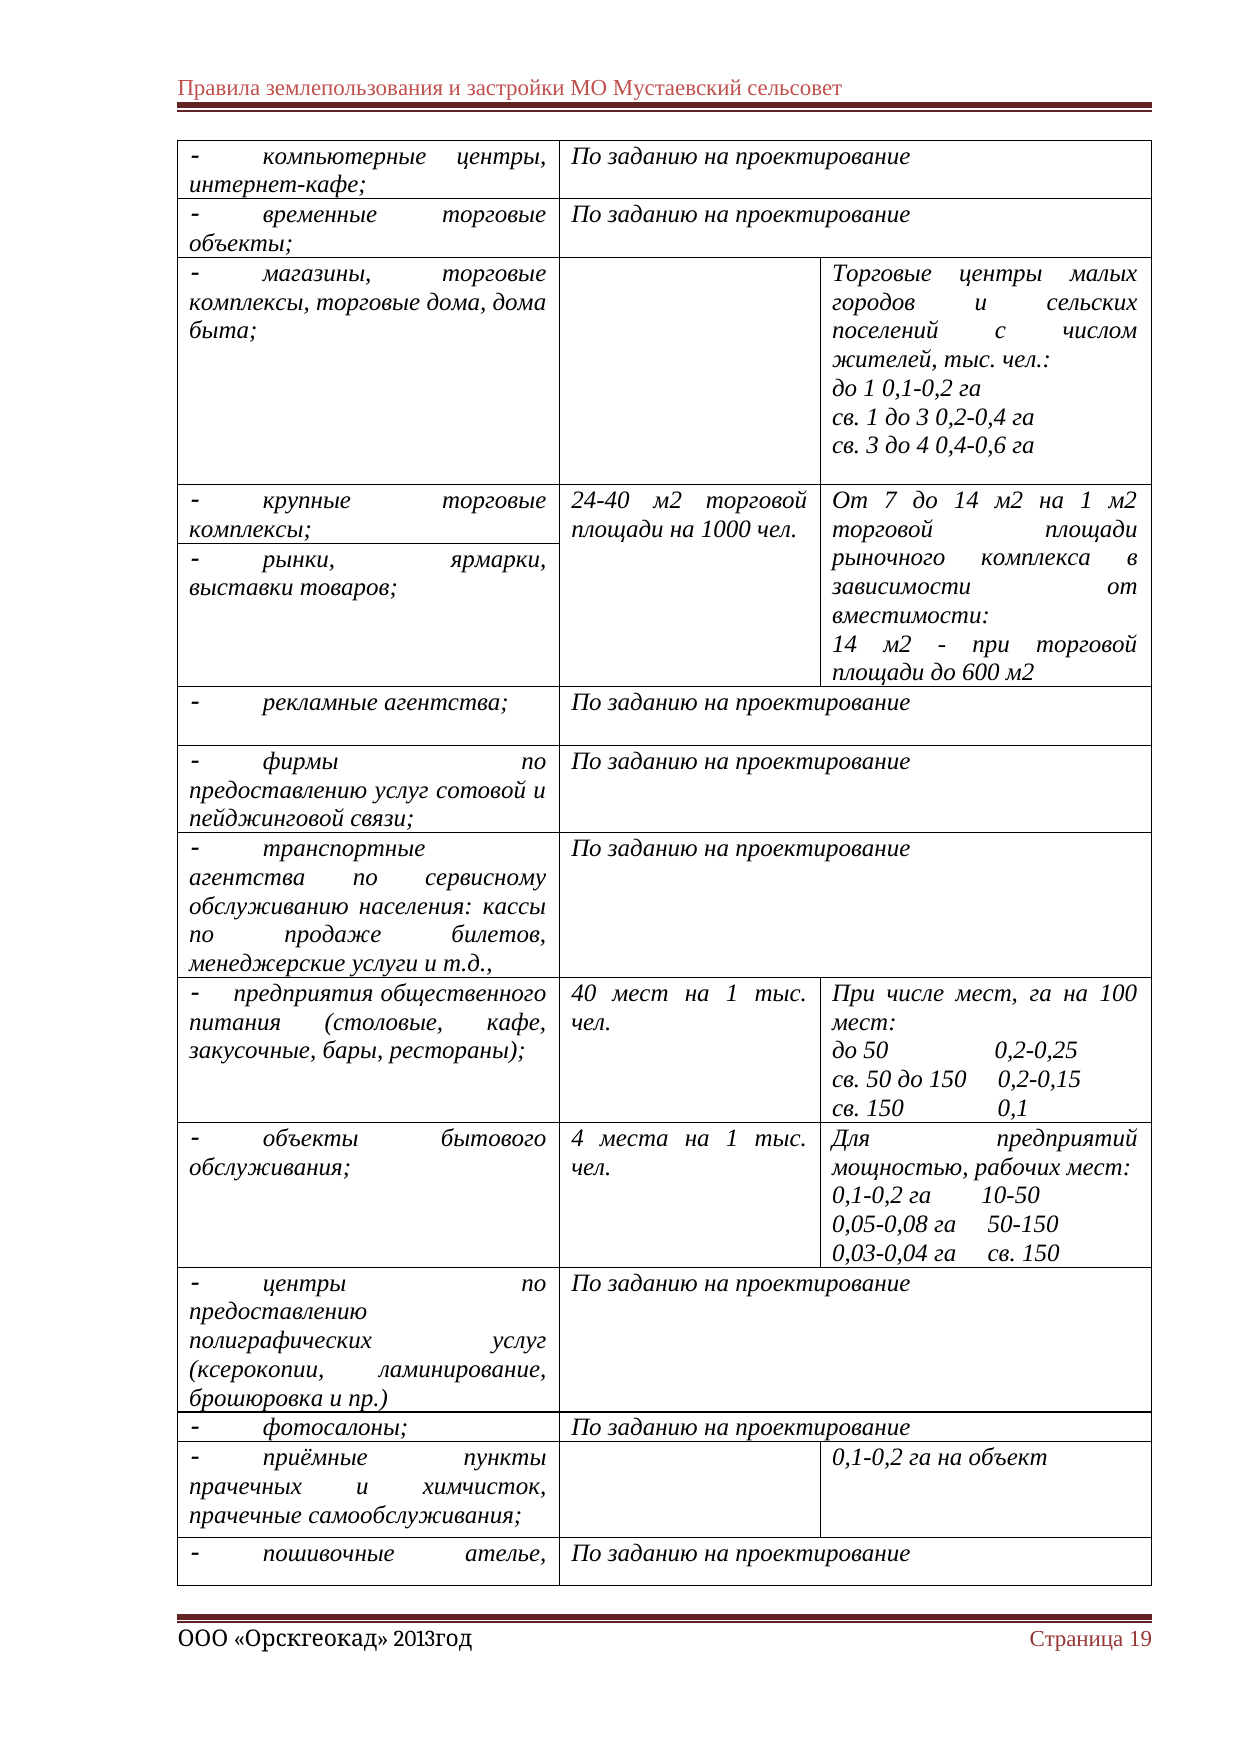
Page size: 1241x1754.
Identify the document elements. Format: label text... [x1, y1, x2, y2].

table_cell По заданию на проектирование [560, 1413, 1151, 1441]
table_cell транспортные агентства по сервисному обслуживанию населения: кассы по продаже билетов, менеджерские услуги и т.д., [178, 833, 559, 977]
table_cell крупные торговые комплексы; [178, 485, 559, 543]
table_cell По заданию на проектирование [560, 199, 1151, 257]
table_cell магазины, торговые комплексы, торговые дома, дома быта; [178, 258, 559, 484]
table_cell От 7 до 14 м2 на 1 м2 торговой площади рыночного комплекса в зависимости от вместимости: 14 м2 - при торговой площади до 600 м2 [821, 485, 1151, 686]
table_cell рынки, ярмарки, выставки товаров; [178, 544, 559, 686]
table_cell При числе мест, га на 100 мест: до 50 0,2-0,25 св. 50 до 150 0,2-0,15 св. 150 0,1 [821, 978, 1151, 1122]
table_cell Для предприятий мощностью, рабочих мест: 0,1-0,2 га 10-50 0,05-0,08 га 50-150 0,03-0,04 га св. 150 [821, 1123, 1151, 1267]
table_cell [560, 1442, 820, 1537]
table_cell компьютерные центры, интернет-кафе; [178, 141, 559, 198]
table_cell По заданию на проектирование [560, 1268, 1151, 1411]
table_cell По заданию на проектирование [560, 141, 1151, 198]
table_cell По заданию на проектирование [560, 746, 1151, 832]
table_cell 4 места на 1 тыс. чел. [560, 1123, 820, 1267]
table_cell приёмные пункты прачечных и химчисток, прачечные самообслуживания; [178, 1442, 559, 1537]
table_cell фотосалоны; [178, 1413, 559, 1441]
table_cell предприятия общественного питания (столовые, кафе, закусочные, бары, рестораны); [178, 978, 559, 1122]
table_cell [178, 1538, 559, 1584]
table_cell рекламные агентства; [178, 687, 559, 745]
table_cell центры по предоставлению полиграфических услуг (ксерокопии, ламинирование, брошюровка и пр.) [178, 1268, 559, 1411]
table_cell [560, 1538, 1151, 1584]
table_cell Торговые центры малых городов и сельских поселений с числом жителей, тыс. чел.: до 1 0,1-0,2 га св. 1 до 3 0,2-0,4 га св. 3 до 4 0,4-0,6 га [821, 258, 1151, 484]
table_cell 24-40 м2 торговой площади на 1000 чел. [560, 485, 820, 686]
table_cell фирмы по предоставлению услуг сотовой и пейджинговой связи; [178, 746, 559, 832]
table_cell По заданию на проектирование [560, 687, 1151, 745]
table_cell 40 мест на 1 тыс. чел. [560, 978, 820, 1122]
table_cell объекты бытового обслуживания; [178, 1123, 559, 1267]
table_cell [560, 258, 820, 484]
table_cell По заданию на проектирование [560, 833, 1151, 977]
table_cell 0,1-0,2 га на объект [821, 1442, 1151, 1537]
table_cell временные торговые объекты; [178, 199, 559, 257]
